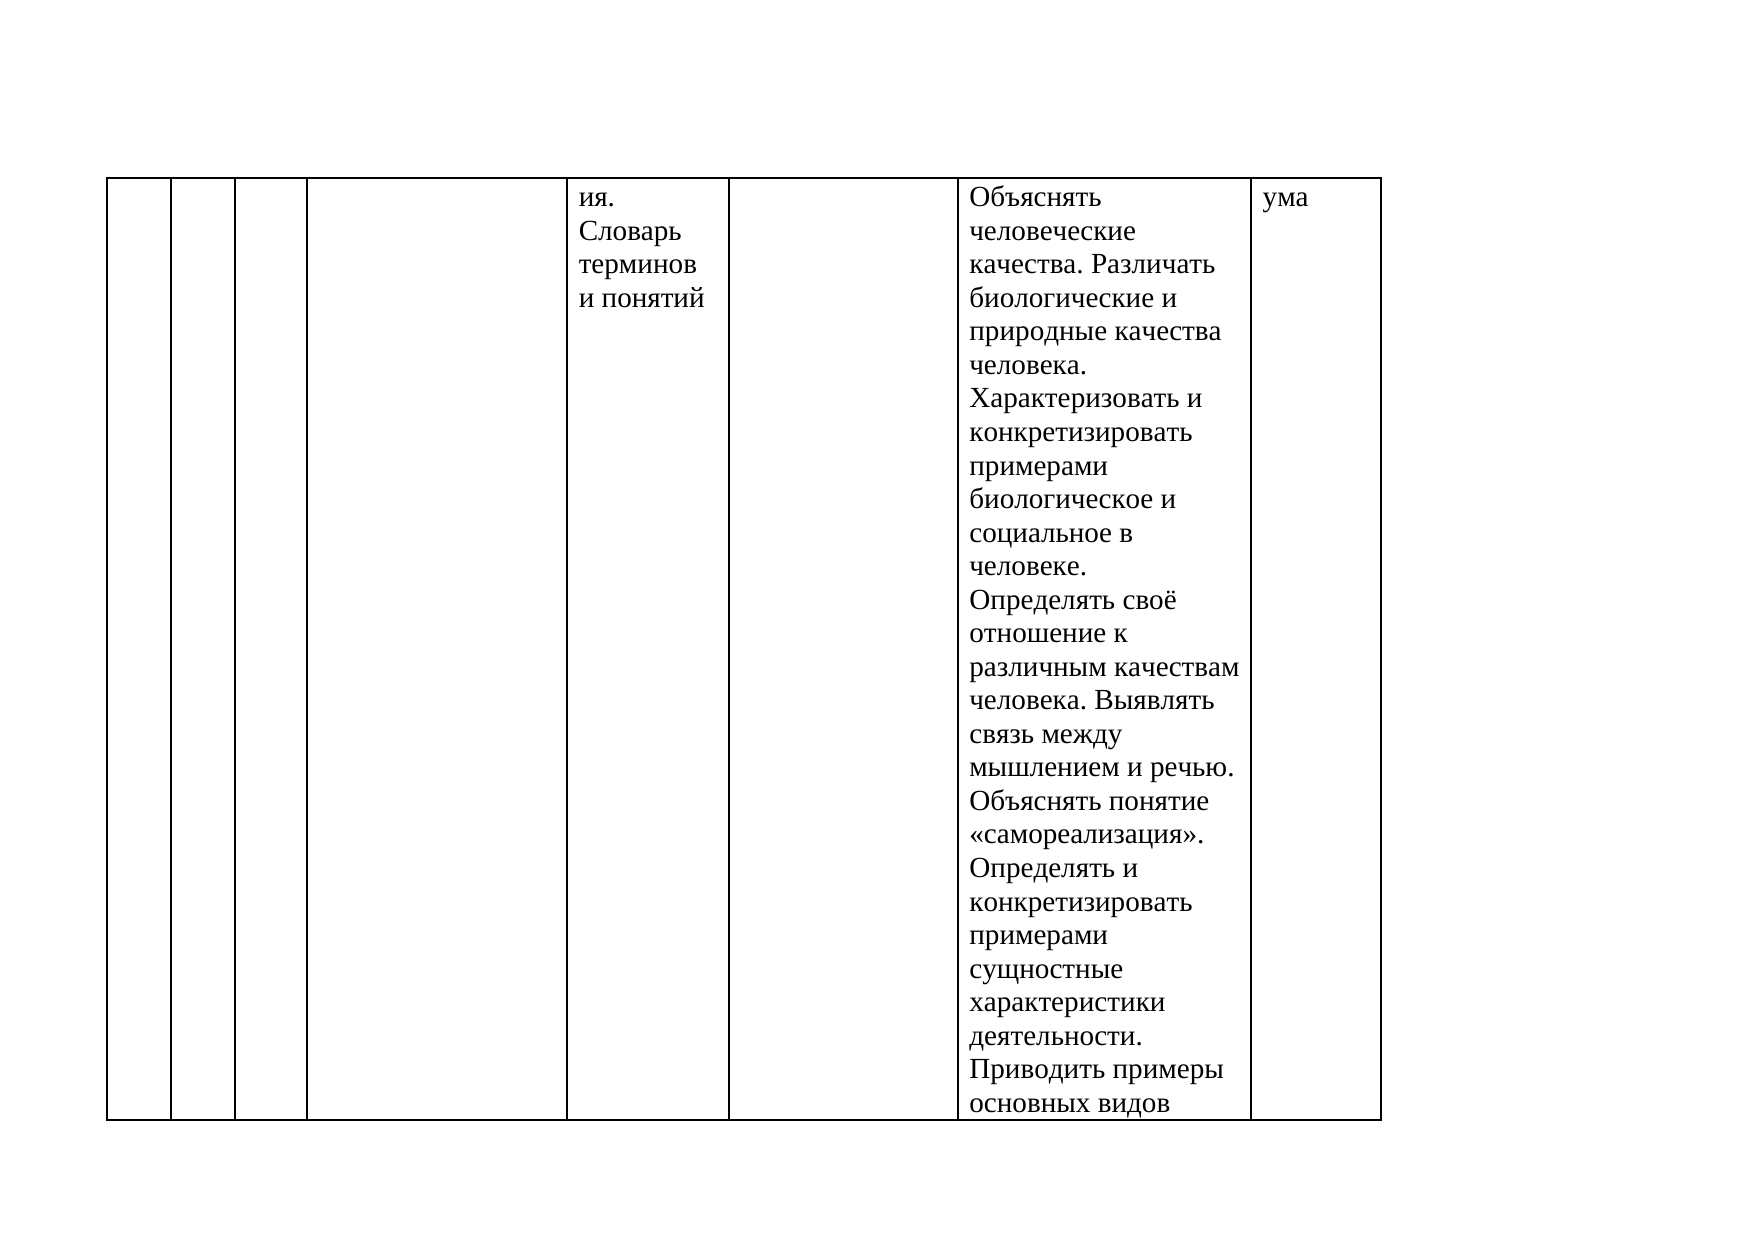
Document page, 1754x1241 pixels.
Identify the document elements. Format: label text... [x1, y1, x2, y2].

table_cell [568, 179, 728, 1118]
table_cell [959, 179, 1250, 1118]
table_cell [172, 179, 234, 1118]
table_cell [308, 179, 566, 1118]
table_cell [730, 179, 957, 1118]
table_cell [1252, 179, 1380, 1118]
table_cell [108, 179, 170, 1118]
table_cell 2 [236, 179, 306, 1118]
